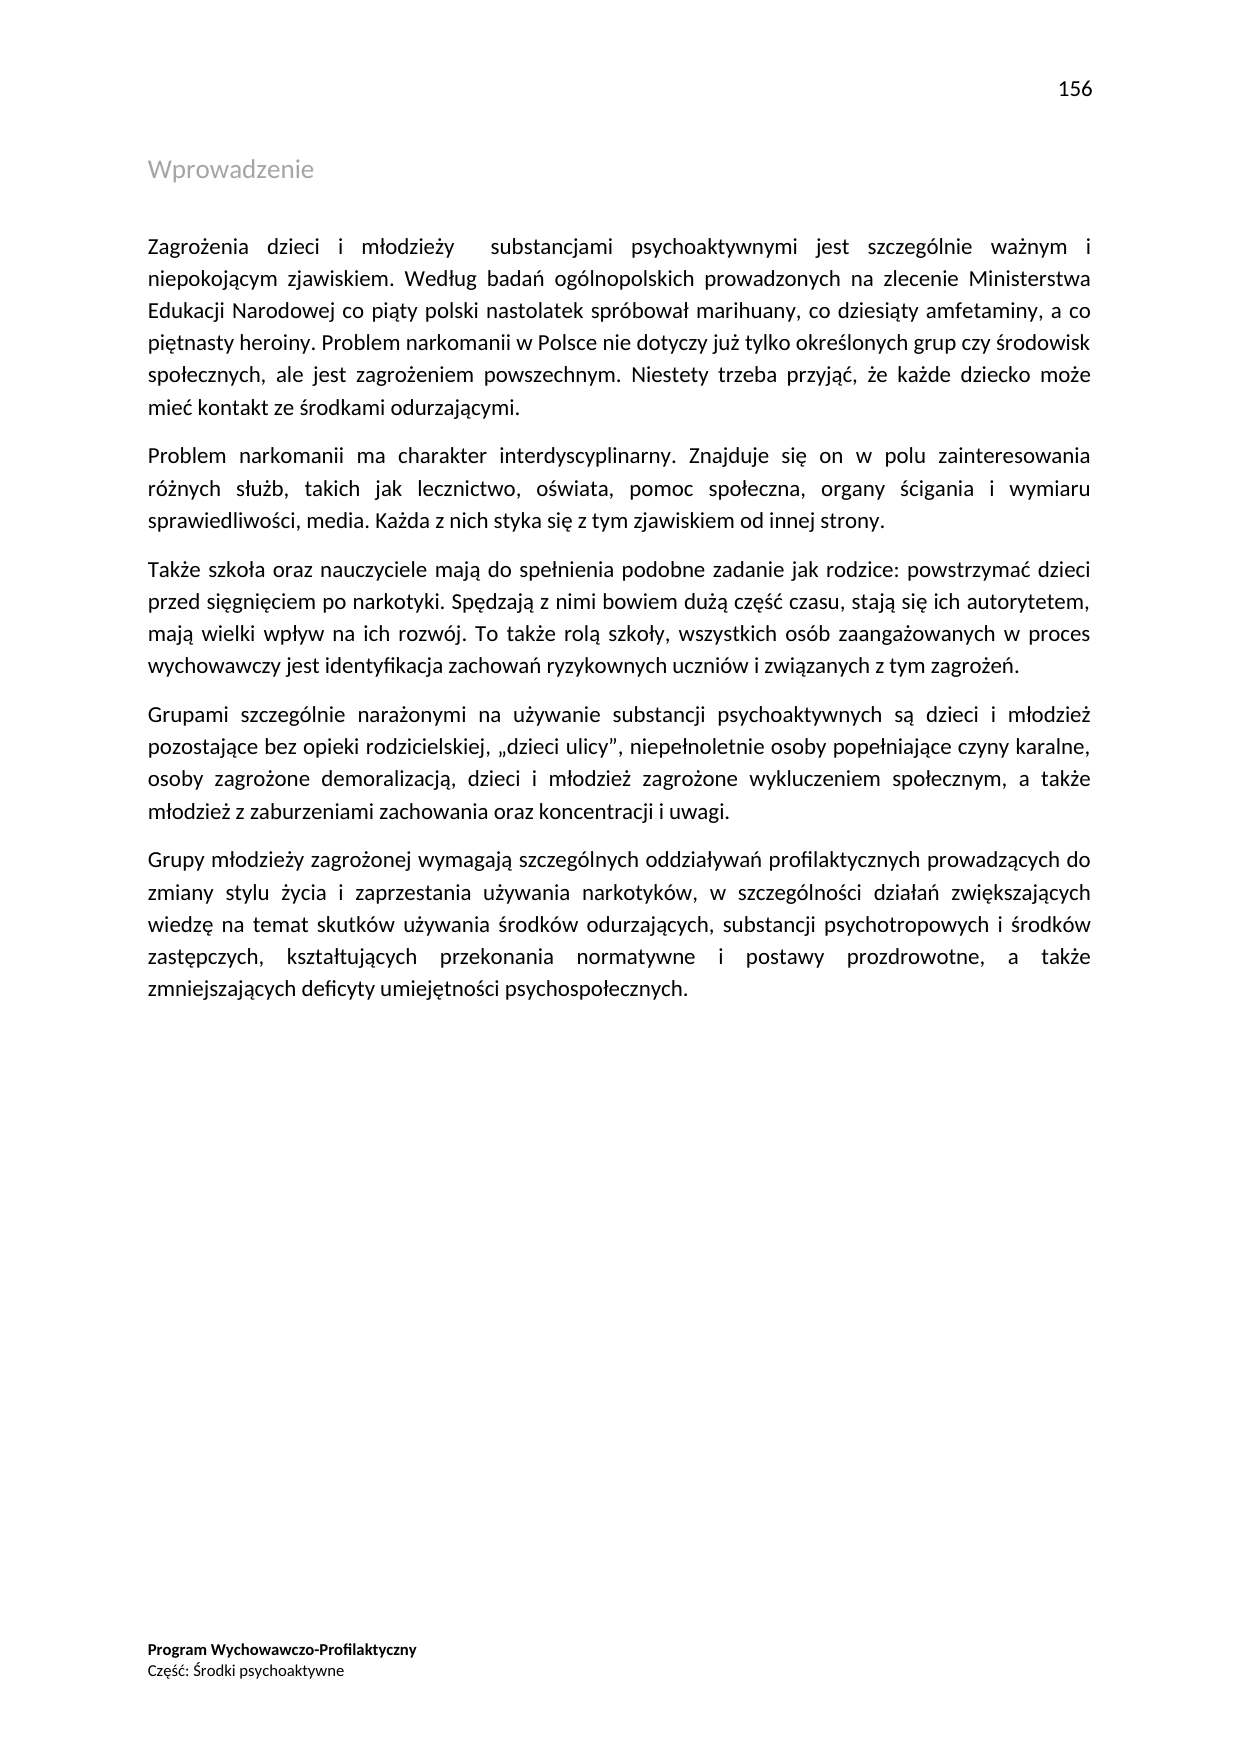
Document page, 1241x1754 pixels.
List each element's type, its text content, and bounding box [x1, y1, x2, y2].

text Zagrożenia dzieci i młodzieży substancjami psychoaktywnymi jest szczególnie ważnym i niepokojącym zjawiskiem. Według badań ogólnopolskich prowadzonych na zlecenie Ministerstwa Edukacji Narodowej co piąty polski nastolatek spróbował marihuany, co dziesiąty amfetaminy, a co piętnasty heroiny. Problem narkomanii w Polsce nie dotyczy już tylko określonych grup czy środowisk społecznych, ale jest zagrożeniem powszechnym. Niestety trzeba przyjąć, że każde dziecko może mieć kontakt ze środkami odurzającymi. [148, 232, 1092, 421]
text Grupy młodzieży zagrożonej wymagają szczególnych oddziaływań profilaktycznych prowadzących do zmiany stylu życia i zaprzestania używania narkotyków, w szczególności działań zwiększających wiedzę na temat skutków używania środków odurzających, substancji psychotropowych i środków zastępczych, kształtujących przekonania normatywne i postawy prozdrowotne, a także zmniejszających deficyty umiejętności psychospołecznych. [148, 846, 1092, 1002]
text Grupami szczególnie narażonymi na używanie substancji psychoaktywnych są dzieci i młodzież pozostające bez opieki rodzicielskiej, „dzieci ulicy”, niepełnoletnie osoby popełniające czyny karalne, osoby zagrożone demoralizacją, dzieci i młodzież zagrożone wykluczeniem społecznym, a także młodzież z zaburzeniami zachowania oraz koncentracji i uwagi. [148, 700, 1092, 825]
text Problem narkomanii ma charakter interdyscyplinarny. Znajduje się on w polu zainteresowania różnych służb, takich jak lecznictwo, oświata, pomoc społeczna, organy ścigania i wymiaru sprawiedliwości, media. Każda z nich styka się z tym zjawiskiem od innej strony. [148, 442, 1092, 534]
text Wprowadzenie [148, 152, 1092, 185]
text Także szkoła oraz nauczyciele mają do spełnienia podobne zadanie jak rodzice: powstrzymać dzieci przed sięgnięciem po narkotyki. Spędzają z nimi bowiem dużą część czasu, stają się ich autorytetem, mają wielki wpływ na ich rozwój. To także rolą szkoły, wszystkich osób zaangażowanych w proces wychowawczy jest identyfikacja zachowań ryzykownych uczniów i związanych z tym zagrożeń. [148, 555, 1092, 679]
